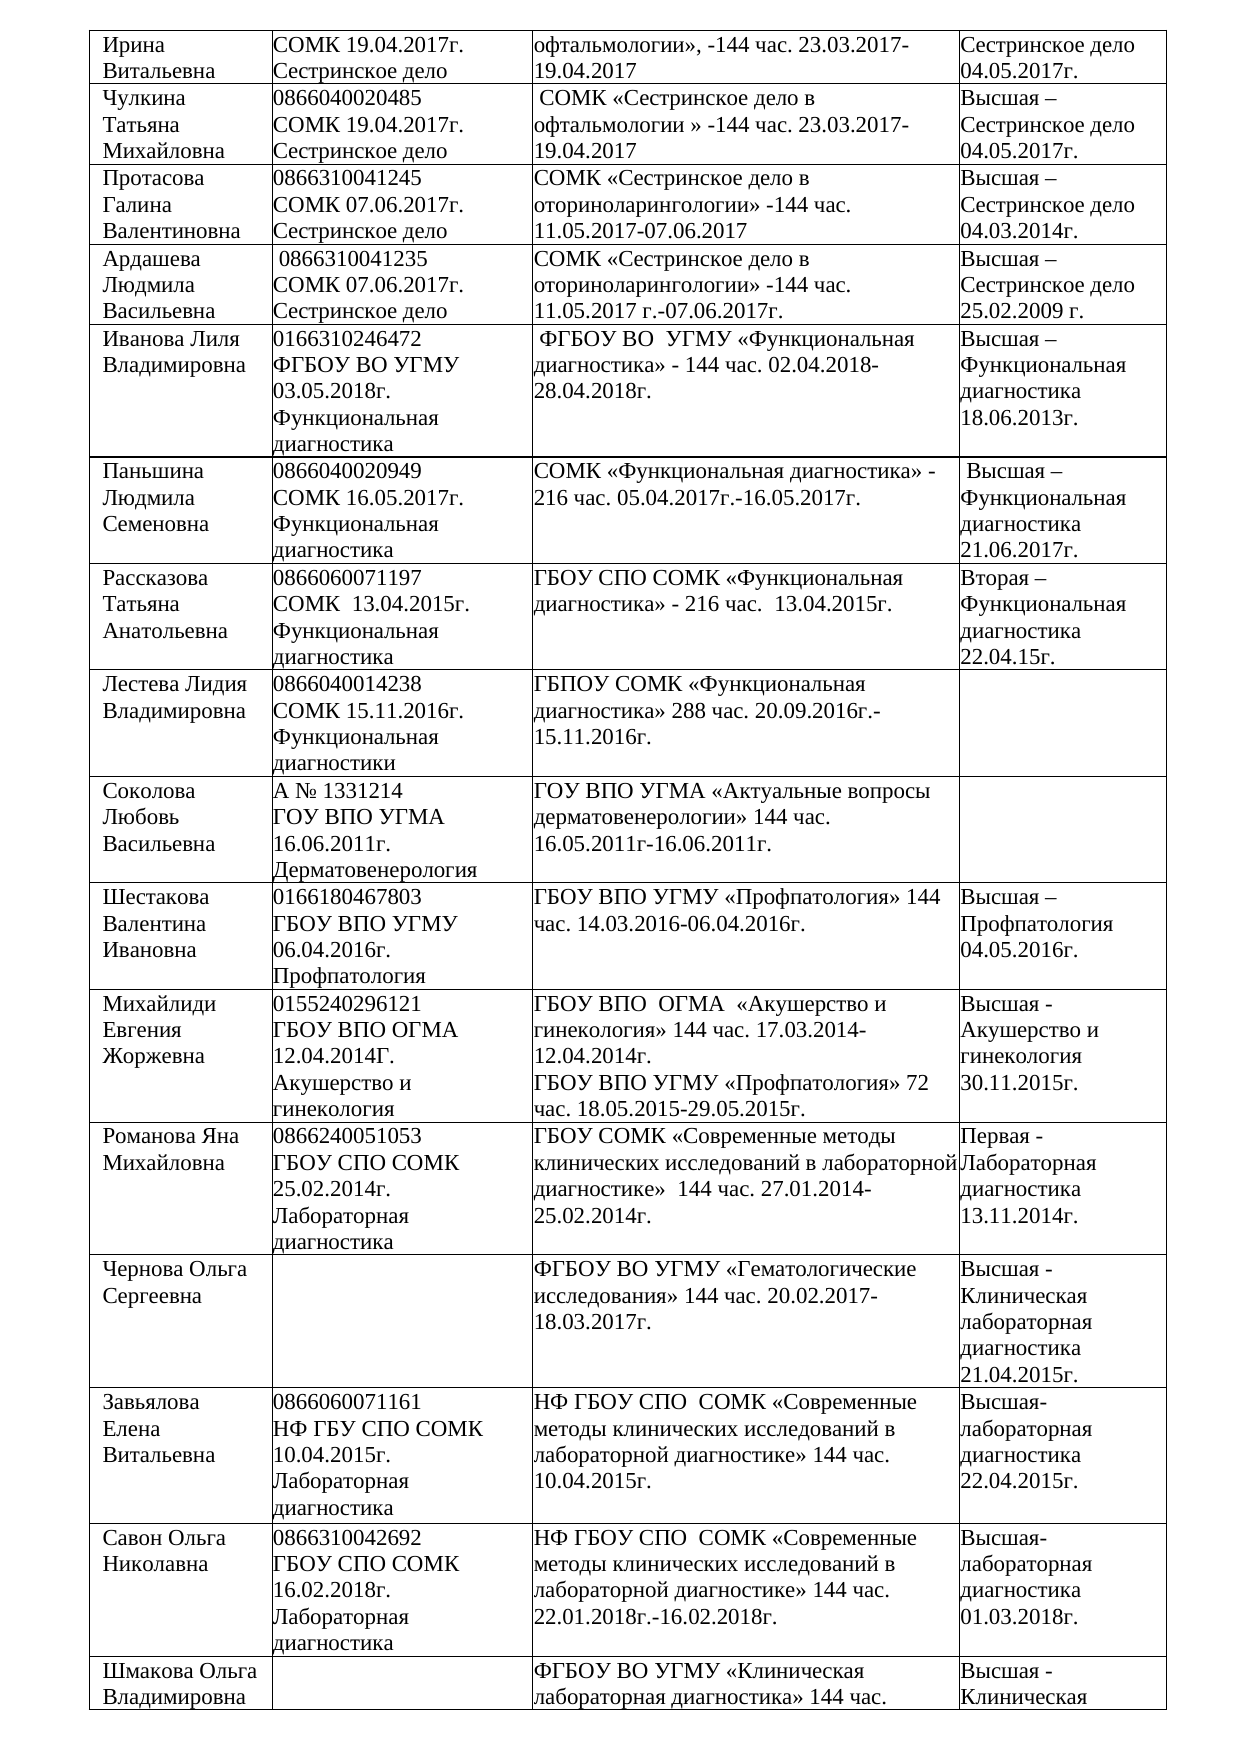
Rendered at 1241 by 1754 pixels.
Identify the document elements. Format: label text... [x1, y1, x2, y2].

table_cell 0866040020485 СОМК 19.04.2017г. Сестринское дело [273, 84, 532, 163]
table_cell Вторая – Функциональная диагностика 22.04.15г. [960, 564, 1166, 669]
table_cell 0166180467803 ГБОУ ВПО УГМУ 06.04.2016г. Профпатология [273, 883, 532, 989]
table_cell А № 1331214 ГОУ ВПО УГМА 16.06.2011г. Дерматовенерология [273, 777, 532, 882]
table_cell Савон Ольга Николавна [90, 1524, 272, 1656]
table_cell [273, 1255, 532, 1387]
table_cell СОМК «Сестринское дело в офтальмологии » -144 час. 23.03.2017-19.04.2017 [533, 84, 959, 163]
table_cell СОМК «Сестринское дело в оториноларингологии» -144 час. 11.05.2017-07.06.2017 [533, 165, 959, 243]
table_cell Чулкина Татьяна Михайловна [90, 84, 272, 163]
table_cell 0866040020949 СОМК 16.05.2017г. Функциональная диагностика [273, 458, 532, 563]
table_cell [90, 1657, 272, 1709]
table_cell Ардашева Людмила Васильевна [90, 245, 272, 324]
table_cell Иванова Лиля Владимировна [90, 325, 272, 456]
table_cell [960, 1657, 1166, 1709]
table_cell ГБОУ ВПО УГМУ «Профпатология» 144 час. 14.03.2016-06.04.2016г. [533, 883, 959, 989]
table_cell Шестакова Валентина Ивановна [90, 883, 272, 989]
table_cell 0866240051053 ГБОУ СПО СОМК 25.02.2014г. Лабораторная диагностика [273, 1123, 532, 1254]
table_cell Михайлиди Евгения Жоржевна [90, 990, 272, 1122]
table_cell 0866040014238 СОМК 15.11.2016г. Функциональная диагностики [273, 670, 532, 776]
table_cell Высшая - Клиническая лабораторная диагностика 21.04.2015г. [960, 1255, 1166, 1387]
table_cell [533, 31, 959, 83]
table_cell Завьялова Елена Витальевна [90, 1388, 272, 1523]
table_cell НФ ГБОУ СПО СОМК «Современные методы клинических исследований в лабораторной диагностике» 144 час. 22.01.2018г.-16.02.2018г. [533, 1524, 959, 1656]
table_cell Высшая – Функциональная диагностика 18.06.2013г. [960, 325, 1166, 456]
table_cell ГОУ ВПО УГМА «Актуальные вопросы дерматовенерологии» 144 час. 16.05.2011г-16.06.2011г. [533, 777, 959, 882]
table_cell [273, 1657, 532, 1709]
table_cell Первая - Лабораторная диагностика 13.11.2014г. [960, 1123, 1166, 1254]
table_cell ГБПОУ СОМК «Функциональная диагностика» 288 час. 20.09.2016г.-15.11.2016г. [533, 670, 959, 776]
table_cell Высшая – Профпатология 04.05.2016г. [960, 883, 1166, 989]
table_cell Соколова Любовь Васильевна [90, 777, 272, 882]
table_cell Лестева Лидия Владимировна [90, 670, 272, 776]
table_cell Высшая – Функциональная диагностика 21.06.2017г. [960, 458, 1166, 563]
table_cell 0866310042692 ГБОУ СПО СОМК 16.02.2018г. Лабораторная диагностика [273, 1524, 532, 1656]
table_cell ГБОУ СОМК «Современные методы клинических исследований в лабораторной диагностике» 144 час. 27.01.2014-25.02.2014г. [533, 1123, 959, 1254]
table_cell 0166310246472 ФГБОУ ВО УГМУ 03.05.2018г. Функциональная диагностика [273, 325, 532, 456]
table_cell Высшая-лабораторная диагностика 01.03.2018г. [960, 1524, 1166, 1656]
table_cell Высшая-лабораторная диагностика 22.04.2015г. [960, 1388, 1166, 1523]
table_cell 0866310041235 СОМК 07.06.2017г. Сестринское дело [273, 245, 532, 324]
table_cell Высшая – Сестринское дело 25.02.2009 г. [960, 245, 1166, 324]
table_cell 0866310041245 СОМК 07.06.2017г. Сестринское дело [273, 165, 532, 243]
table_cell Высшая - Акушерство и гинекология 30.11.2015г. [960, 990, 1166, 1122]
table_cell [90, 31, 272, 83]
table_cell Высшая – Сестринское дело 04.03.2014г. [960, 165, 1166, 243]
table_cell Чернова Ольга Сергеевна [90, 1255, 272, 1387]
table_cell [960, 777, 1166, 882]
table_cell [960, 670, 1166, 776]
table_cell 0866060071197 СОМК 13.04.2015г. Функциональная диагностика [273, 564, 532, 669]
table_cell НФ ГБОУ СПО СОМК «Современные методы клинических исследований в лабораторной диагностике» 144 час. 10.04.2015г. [533, 1388, 959, 1523]
table_cell 0155240296121 ГБОУ ВПО ОГМА 12.04.2014Г. Акушерство и гинекология [273, 990, 532, 1122]
table_cell ФГБОУ ВО УГМУ «Гематологические исследования» 144 час. 20.02.2017-18.03.2017г. [533, 1255, 959, 1387]
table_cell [533, 1657, 959, 1709]
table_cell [960, 31, 1166, 83]
table_cell ГБОУ СПО СОМК «Функциональная диагностика» - 216 час. 13.04.2015г. [533, 564, 959, 669]
table_cell Паньшина Людмила Семеновна [90, 458, 272, 563]
table_cell ФГБОУ ВО УГМУ «Функциональная диагностика» - 144 час. 02.04.2018-28.04.2018г. [533, 325, 959, 456]
table_cell 0866060071161 НФ ГБУ СПО СОМК 10.04.2015г. Лабораторная диагностика [273, 1388, 532, 1523]
table_cell ГБОУ ВПО ОГМА «Акушерство и гинекология» 144 час. 17.03.2014-12.04.2014г. ГБОУ ВПО УГМУ «Профпатология» 72 час. 18.05.2015-29.05.2015г. [533, 990, 959, 1122]
table_cell Романова Яна Михайловна [90, 1123, 272, 1254]
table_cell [960, 84, 1166, 163]
table_cell СОМК «Функциональная диагностика» - 216 час. 05.04.2017г.-16.05.2017г. [533, 458, 959, 563]
table_cell Рассказова Татьяна Анатольевна [90, 564, 272, 669]
table_cell Протасова Галина Валентиновна [90, 165, 272, 243]
table_cell СОМК «Сестринское дело в оториноларингологии» -144 час. 11.05.2017 г.-07.06.2017г. [533, 245, 959, 324]
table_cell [273, 31, 532, 83]
